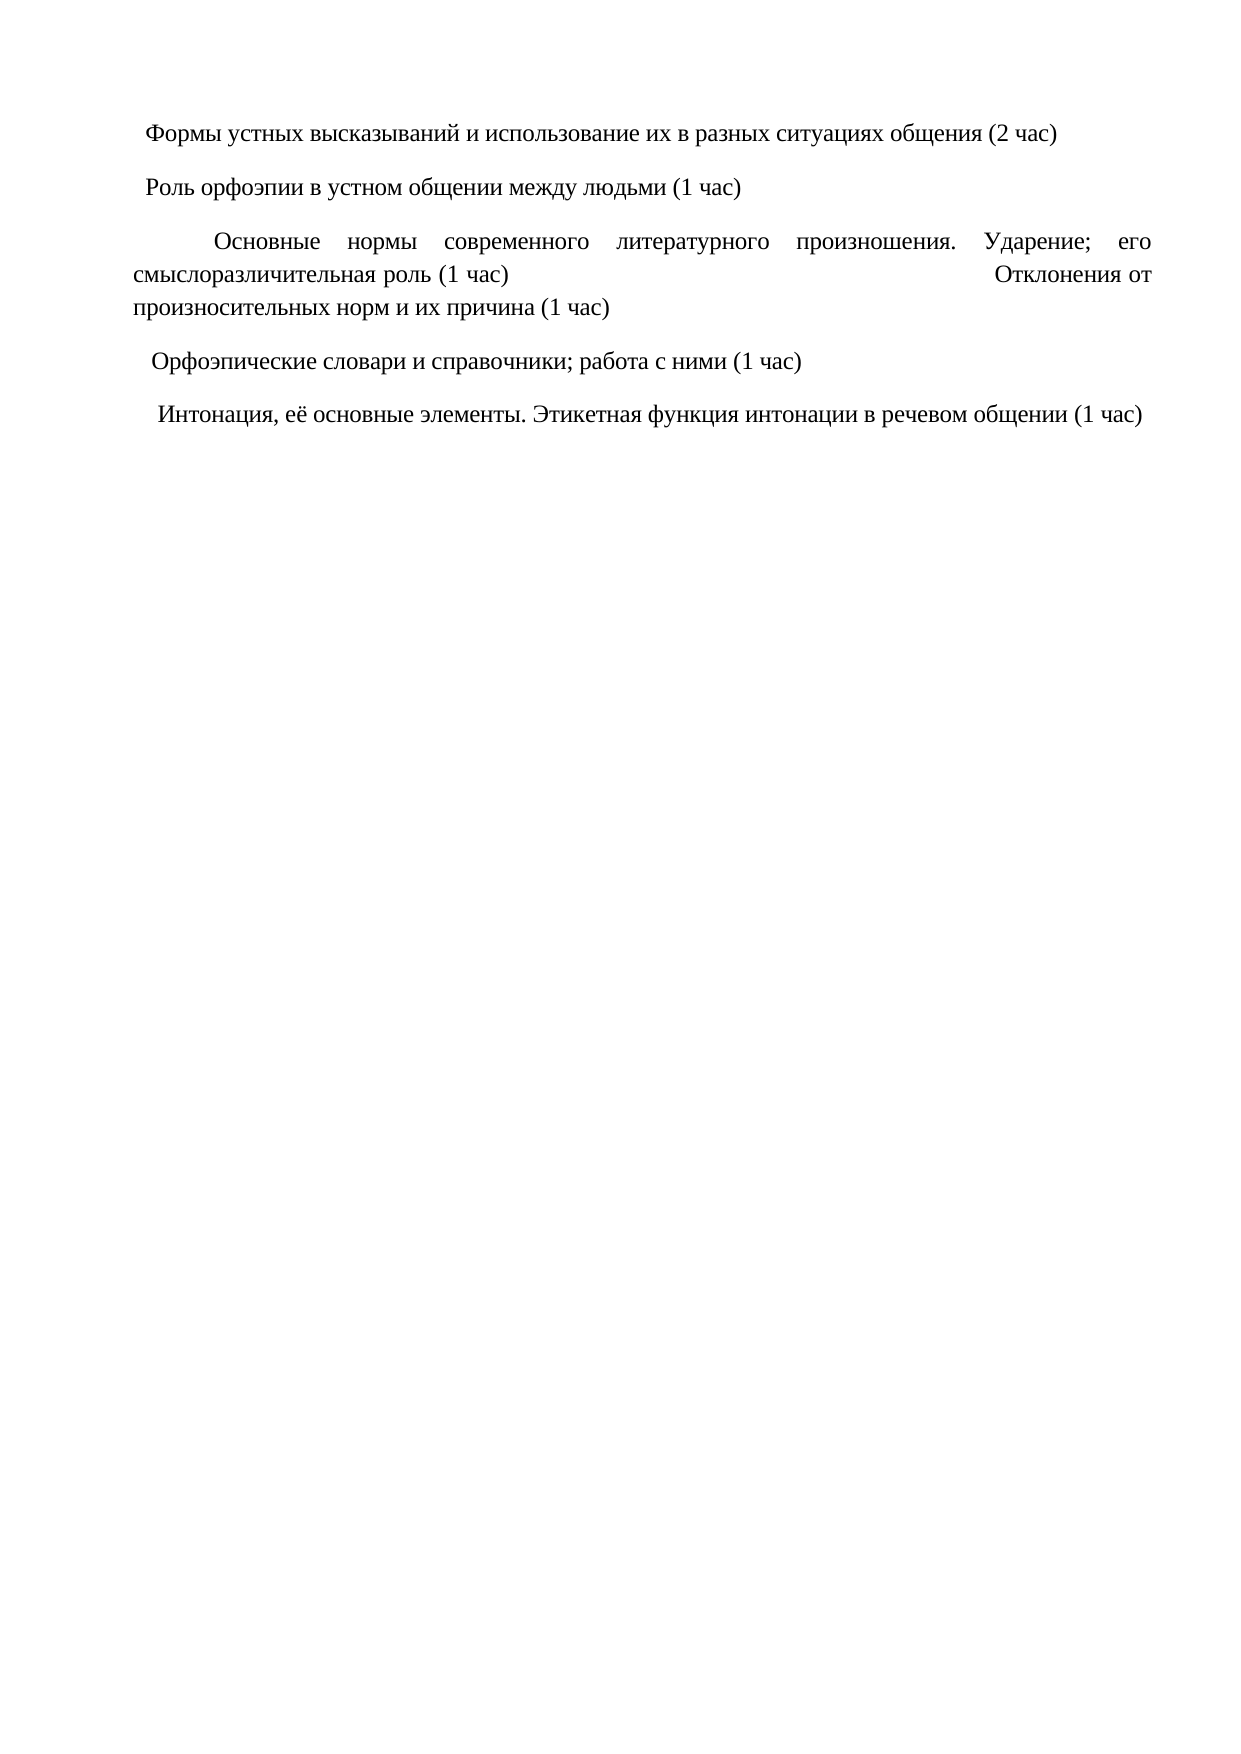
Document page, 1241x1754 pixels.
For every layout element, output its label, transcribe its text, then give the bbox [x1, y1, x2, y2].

text Основные нормы современного литературного произношения. Ударение; его смыслоразличительная роль (1 час) Отклонения от произносительных норм и их причина (1 час) [133, 226, 1152, 321]
text Орфоэпические словари и справочники; работа с ними (1 час) [133, 346, 1152, 374]
text Роль орфоэпии в устном общении между людьми (1 час) [133, 172, 1152, 201]
text Интонация, её основные элементы. Этикетная функция интонации в речевом общении (1 час) [133, 399, 1152, 428]
text Формы устных высказываний и использование их в разных ситуациях общения (2 час) [133, 118, 1152, 147]
